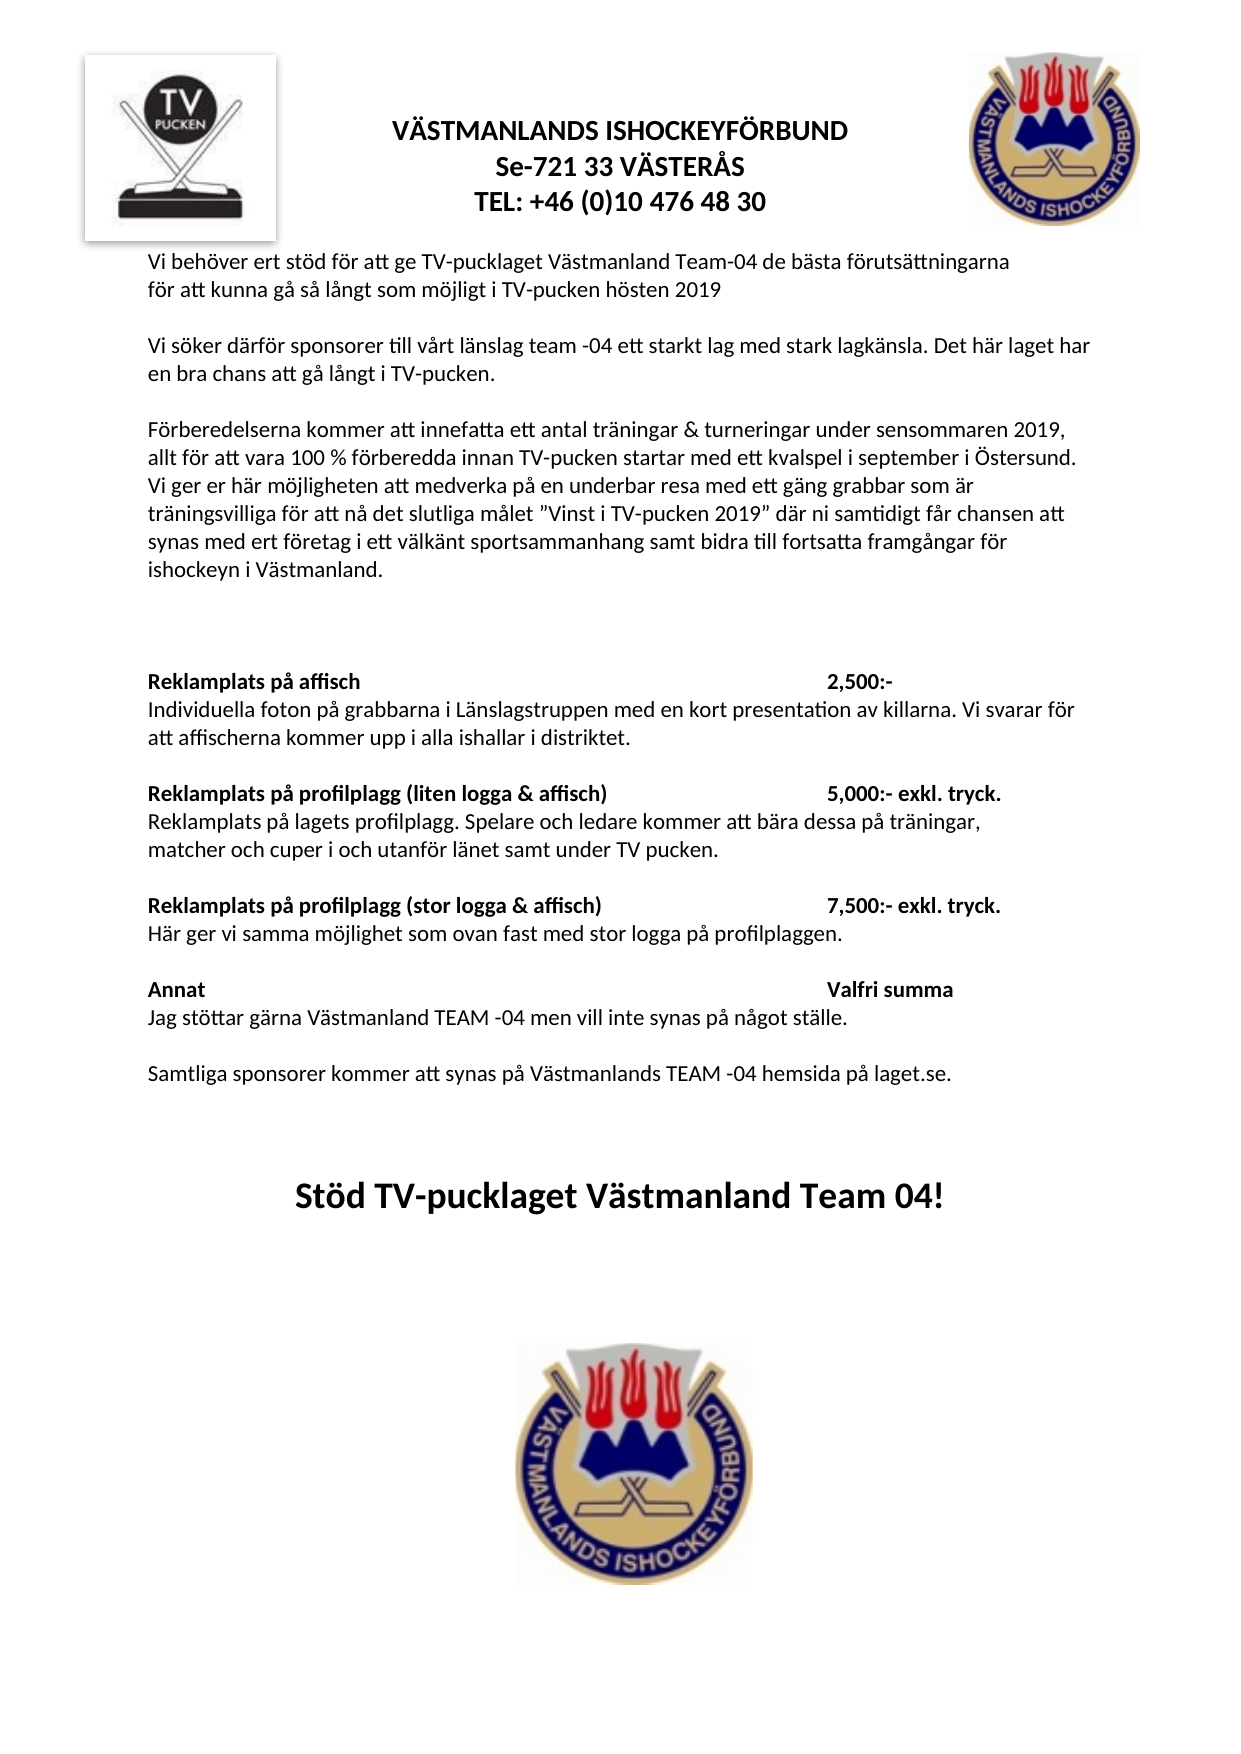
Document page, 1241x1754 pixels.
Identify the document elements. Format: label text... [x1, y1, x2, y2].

text Reklamplats på affisch 2,500:- [148, 667, 1092, 695]
text Individuella foton på grabbarna i Länslagstruppen med en kort presentation av killarna. Vi svarar för att affischerna kommer upp i alla ishallar i distriktet. [148, 695, 1092, 751]
text matcher och cuper i och utanför länet samt under TV pucken. [148, 835, 1092, 863]
text Förberedelserna kommer att innefatta ett antal träningar & turneringar under sensommaren 2019, allt för att vara 100 % förberedda innan TV-pucken startar med ett kvalspel i september i Östersund. Vi ger er här möjligheten att medverka på en underbar resa med ett gäng grabbar som är träningsvilliga för att nå det slutliga målet ”Vinst i TV-pucken 2019” där ni samtidigt får chansen att synas med ert företag i ett välkänt sportsammanhang samt bidra till fortsatta framgångar för ishockeyn i Västmanland. [148, 415, 1092, 583]
text TEL: +46 (0)10 476 48 30 [282, 183, 968, 219]
picture [968, 52, 1140, 226]
text Vi söker därför sponsorer till vårt länslag team -04 ett starkt lag med stark lagkänsla. Det här laget har en bra chans att gå långt i TV-pucken. [148, 331, 1092, 387]
text Samtliga sponsorer kommer att synas på Västmanlands TEAM -04 hemsida på laget.se. [148, 1059, 1092, 1088]
picture [99, 70, 261, 227]
text Vi behöver ert stöd för att ge TV-pucklaget Västmanland Team-04 de bästa förutsättningarna [148, 247, 1092, 275]
text Reklamplats på profilplagg (liten logga & affisch) 5,000:- exkl. tryck. [148, 779, 1092, 807]
text Reklamplats på profilplagg (stor logga & affisch) 7,500:- exkl. tryck. [148, 891, 1092, 919]
picture [515, 1343, 753, 1585]
text Annat Valfri summa [148, 976, 1092, 1003]
text för att kunna gå så långt som möjligt i TV-pucken hösten 2019 [148, 275, 1092, 303]
text Jag stöttar gärna Västmanland TEAM -04 men vill inte synas på något ställe. [148, 1003, 1092, 1032]
text Stöd TV-pucklaget Västmanland Team 04! [148, 1172, 1092, 1217]
text VÄSTMANLANDS ISHOCKEYFÖRBUND [282, 112, 968, 148]
text Här ger vi samma möjlighet som ovan fast med stor logga på profilplaggen. [148, 919, 1092, 947]
text Reklamplats på lagets profilplagg. Spelare och ledare kommer att bära dessa på träningar, [148, 807, 1092, 835]
text Se-721 33 VÄSTERÅS [282, 148, 968, 183]
